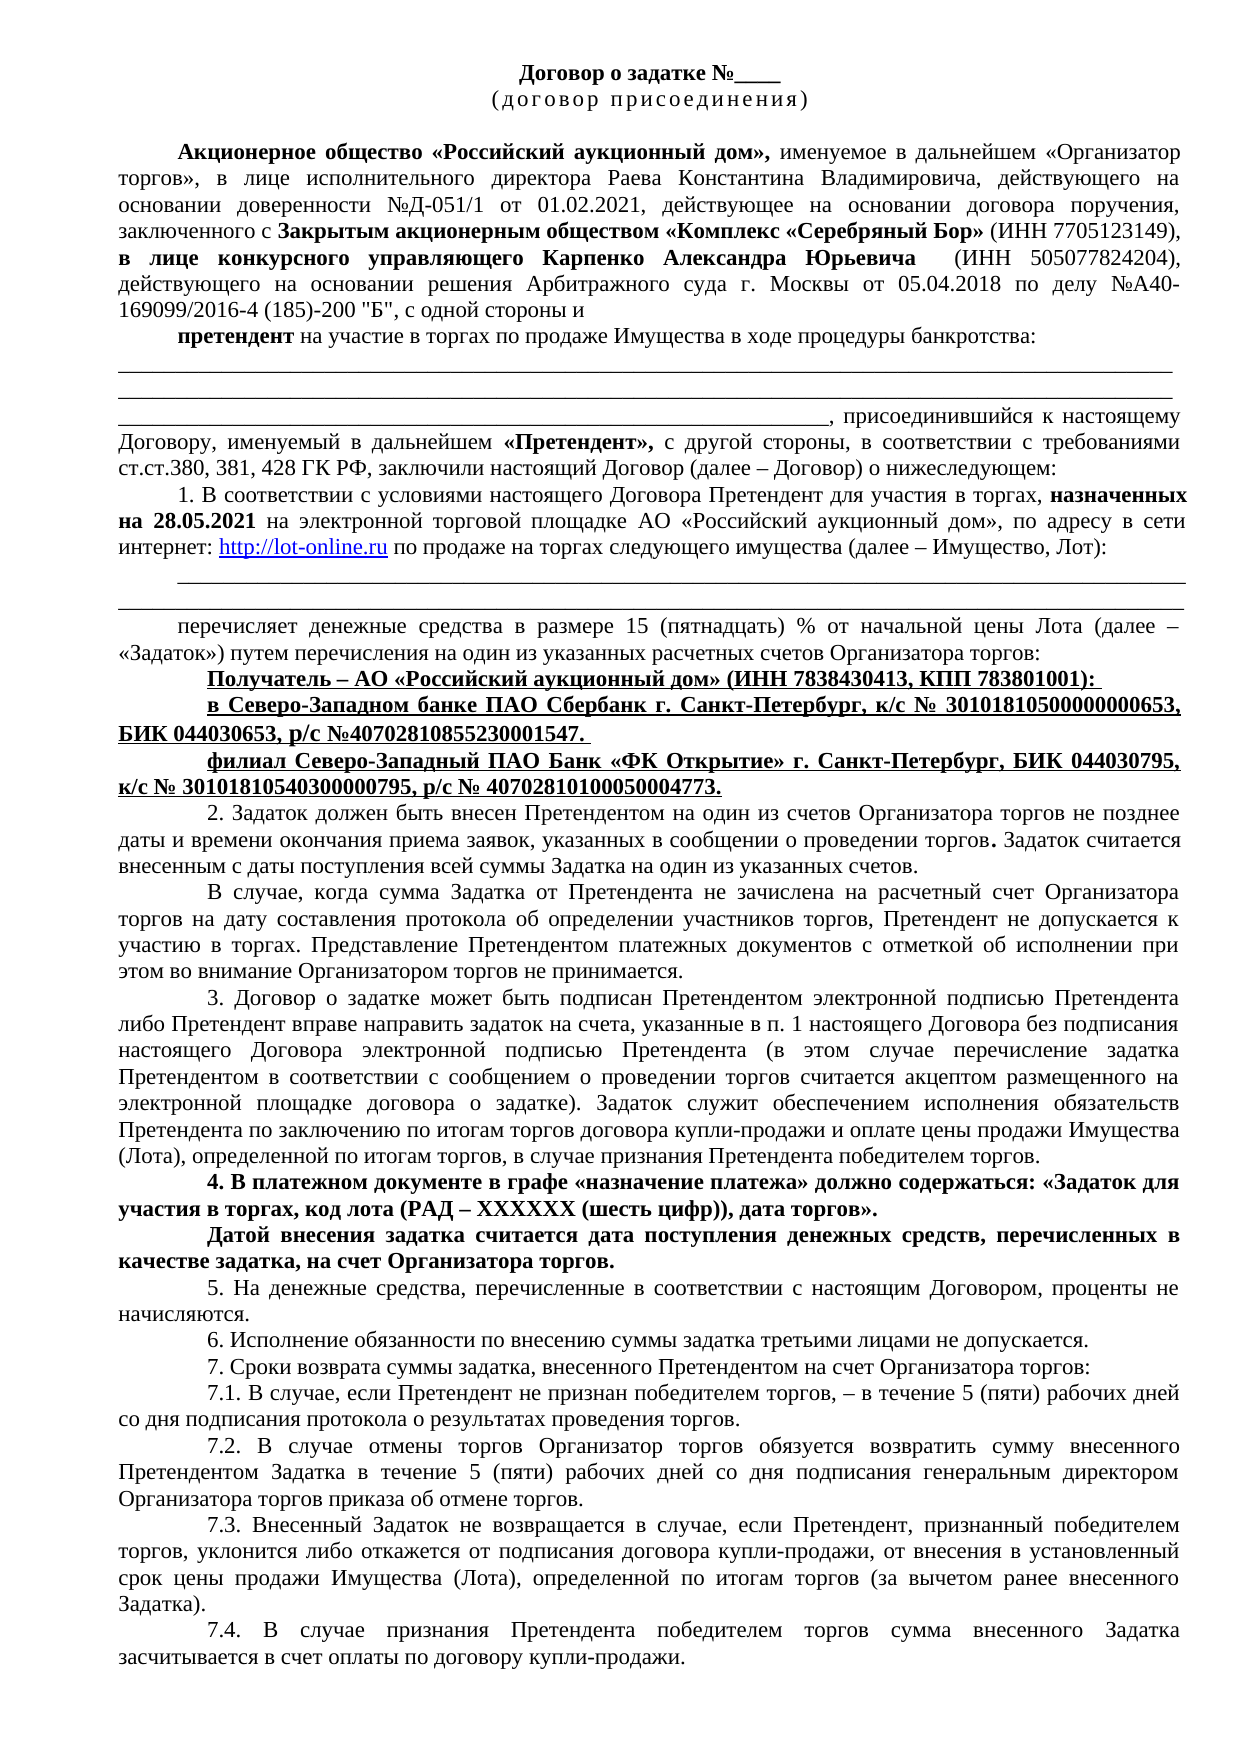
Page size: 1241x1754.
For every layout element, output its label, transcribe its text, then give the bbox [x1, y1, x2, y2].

text _____________________________________________________________________________________________________________________________________________________________________________________ [118, 560, 1187, 612]
text 3. Договор о задатке может быть подписан Претендентом электронной подписью Претендента либо Претендент вправе направить задаток на счета, указанные в п. 1 настоящего Договора без подписания настоящего Договора электронной подписью Претендента (в этом случае перечисление задатка Претендентом в соответствии с сообщением о проведении торгов считается акцептом размещенного на электронной площадке договора о задатке). Задаток служит обеспечением исполнения обязательств Претендента по заключению по итогам торгов договора купли-продажи и оплате цены продажи Имущества (Лота), определенной по итогам торгов, в случае признания Претендента победителем торгов. [118, 984, 1181, 1168]
text Получатель – АО «Российский аукционный дом» (ИНН 7838430413, КПП 783801001): [118, 665, 1181, 692]
text Датой внесения задатка считается дата поступления денежных средств, перечисленных в качестве задатка, на счет Организатора торгов. [118, 1221, 1181, 1274]
text 7.3. Внесенный Задаток не возвращается в случае, если Претендент, признанный победителем торгов, уклонится либо откажется от подписания договора купли-продажи, от внесения в установленный срок цены продажи Имущества (Лота), определенной по итогам торгов (за вычетом ранее внесенного Задатка). [118, 1511, 1181, 1616]
text 7.2. В случае отмены торгов Организатор торгов обязуется возвратить сумму внесенного Претендентом Задатка в течение 5 (пяти) рабочих дней со дня подписания генеральным директором Организатора торгов приказа об отмене торгов. [118, 1432, 1181, 1511]
text 1. В соответствии с условиями настоящего Договора Претендент для участия в торгах, назначенных на 28.05.2021 на электронной торговой площадке АО «Российский аукционный дом», по адресу в сети интернет: http://lot-online.ru по продаже на торгах следующего имущества (далее – Имущество, Лот): [118, 481, 1187, 560]
text 4. В платежном документе в графе «назначение платежа» должно содержаться: «Задаток для участия в торгах, код лота (РАД – ХХХХХХ (шесть цифр)), дата торгов». [118, 1168, 1181, 1221]
text филиал Северо-Западный ПАО Банк «ФК Открытие» г. Санкт-Петербург, БИК 044030795, к/с № 30101810540300000795, р/с № 40702810100050004773. [118, 747, 1181, 799]
text 7. Сроки возврата суммы задатка, внесенного Претендентом на счет Организатора торгов: [118, 1353, 1181, 1379]
text 7.1. В случае, если Претендент не признан победителем торгов, – в течение 5 (пяти) рабочих дней со дня подписания протокола о результатах проведения торгов. [118, 1379, 1181, 1432]
text 6. Исполнение обязанности по внесению суммы задатка третьими лицами не допускается. [118, 1326, 1181, 1353]
text Акционерное общество «Российский аукционный дом», именуемое в дальнейшем «Организатор торгов», в лице исполнительного директора Раева Константина Владимировича, действующего на основании доверенности №Д-051/1 от 01.02.2021, действующее на основании договора поручения, заключенного с Закрытым акционерным обществом «Комплекс «Серебряный Бор» (ИНН 7705123149), в лице конкурсного управляющего Карпенко Александра Юрьевича (ИНН 505077824204), действующего на основании решения Арбитражного суда г. Москвы от 05.04.2018 по делу №А40-169099/2016-4 (185)-200 "Б", с одной стороны и [118, 138, 1181, 323]
text претендент на участие в торгах по продаже Имущества в ходе процедуры банкротства: [118, 323, 1181, 349]
text 5. На денежные средства, перечисленные в соответствии с настоящим Договором, проценты не начисляются. [118, 1274, 1181, 1326]
text перечисляет денежные средства в размере 15 (пятнадцать) % от начальной цены Лота (далее – «Задаток») путем перечисления на один из указанных расчетных счетов Организатора торгов: [118, 612, 1181, 665]
title (договор присоединения) [118, 85, 1181, 112]
text 7.4. В случае признания Претендента победителем торгов сумма внесенного Задатка засчитывается в счет оплаты по договору купли-продажи. [118, 1616, 1181, 1669]
text ______________________________________________________________________________________________________________________________________________________________________________________________________________________________________________________, присоединившийся к настоящему Договору, именуемый в дальнейшем «Претендент», с другой стороны, в соответствии с требованиями ст.ст.380, 381, 428 ГК РФ, заключили настоящий Договор (далее – Договор) о нижеследующем: [118, 349, 1181, 481]
text В случае, когда сумма Задатка от Претендента не зачислена на расчетный счет Организатора торгов на дату составления протокола об определении участников торгов, Претендент не допускается к участию в торгах. Представление Претендентом платежных документов с отметкой об исполнении при этом во внимание Организатором торгов не принимается. [118, 878, 1181, 984]
title Договор о задатке №____ [118, 59, 1181, 85]
text в Северо-Западном банке ПАО Сбербанк г. Санкт-Петербург, к/с № 30101810500000000653, БИК 044030653, р/с №40702810855230001547. [118, 692, 1181, 747]
text 2. Задаток должен быть внесен Претендентом на один из счетов Организатора торгов не позднее даты и времени окончания приема заявок, указанных в сообщении о проведении торгов. Задаток считается внесенным с даты поступления всей суммы Задатка на один из указанных счетов. [118, 799, 1181, 878]
